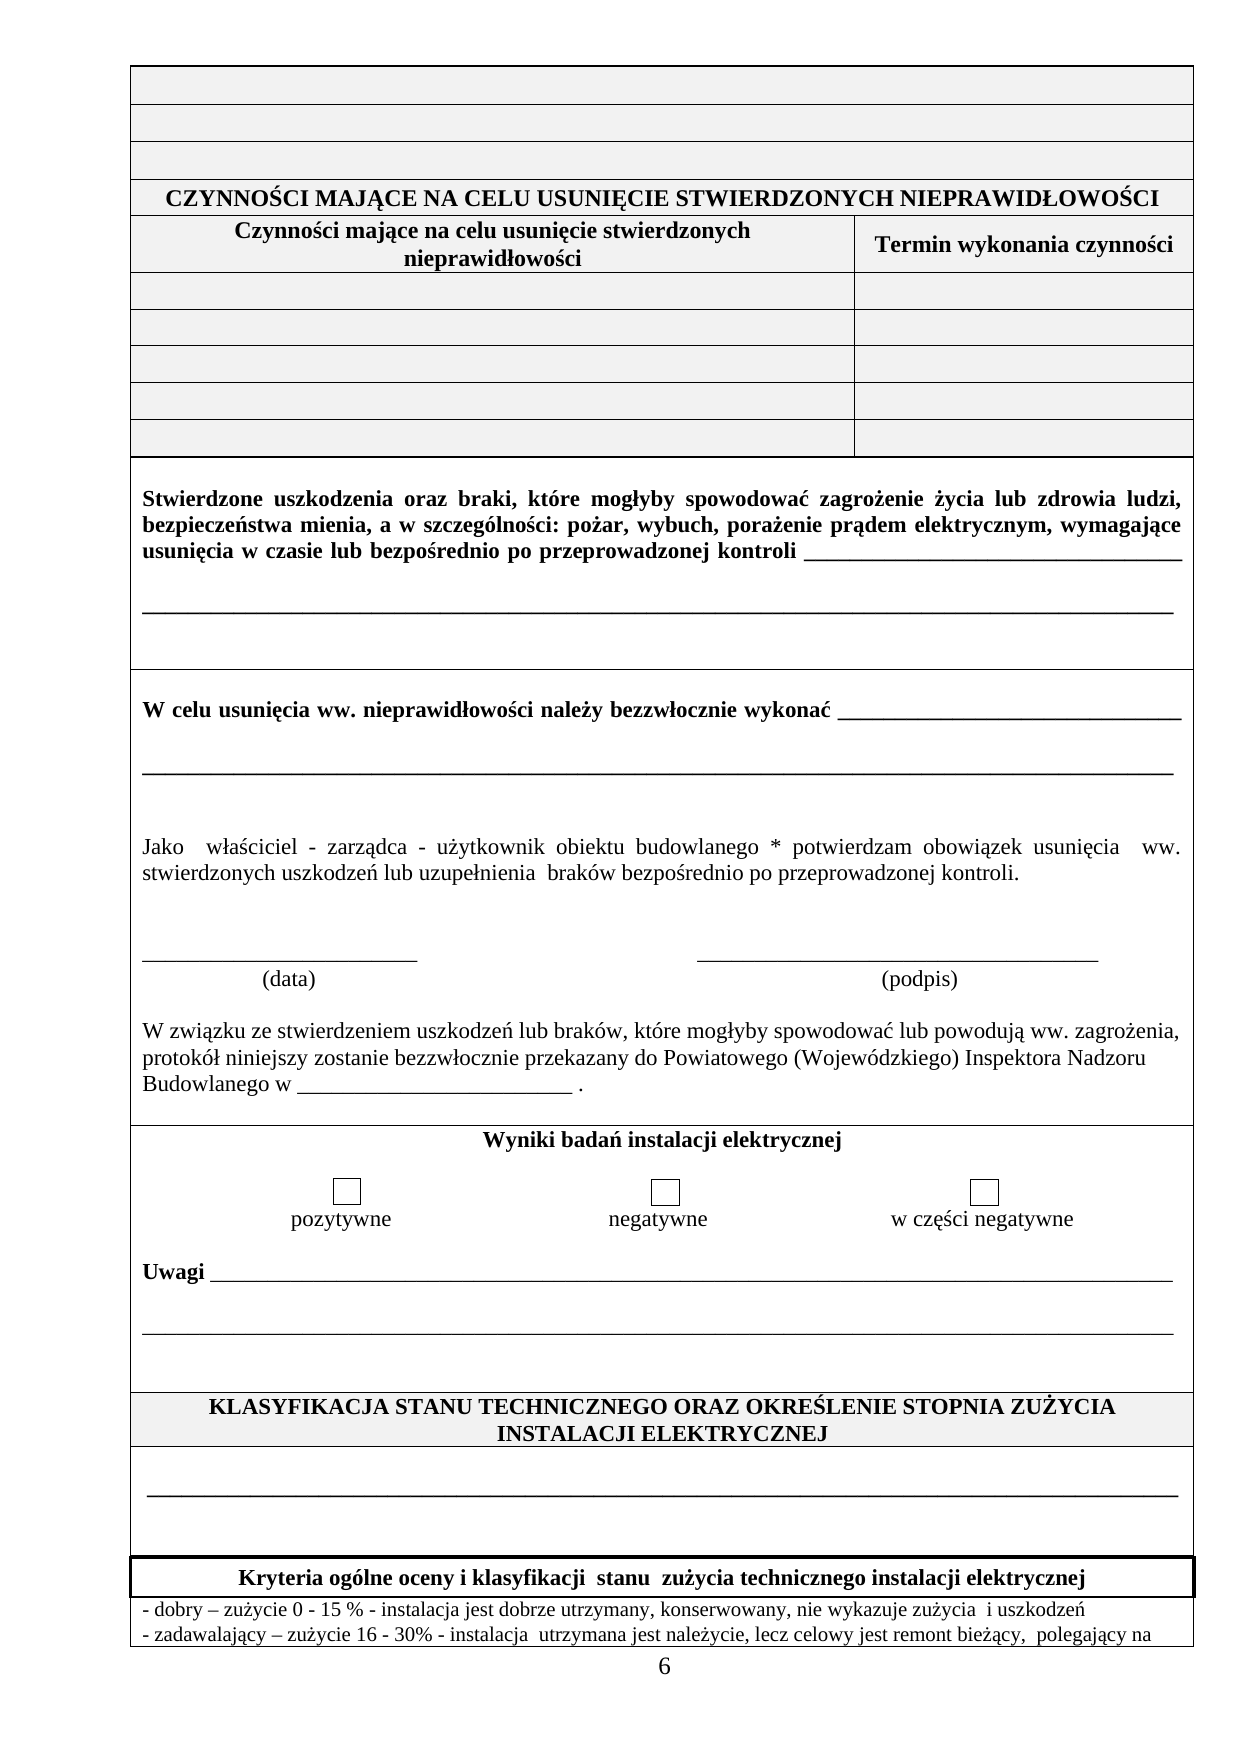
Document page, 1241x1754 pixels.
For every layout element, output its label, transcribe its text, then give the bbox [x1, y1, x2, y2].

table_cell [855, 273, 1193, 309]
table_cell [855, 310, 1193, 345]
table_cell W celu usunięcia ww. nieprawidłowości należy bezzwłocznie wykonać ______________________________ __________________________________________________________________________________________ Jako właściciel - zarządca - użytkownik obiektu budowlanego * potwierdzam obowiązek usunięcia ww. stwierdzonych uszkodzeń lub uzupełnienia braków bezpośrednio po przeprowadzonej kontroli. ________________________ ___________________________________ (data) (podpis) W związku ze stwierdzeniem uszkodzeń lub braków, które mogłyby spowodować lub powodują ww. zagrożenia, protokół niniejszy zostanie bezzwłocznie przekazany do Powiatowego (Wojewódzkiego) Inspektora Nadzoru Budowlanego w ________________________ . [131, 670, 1193, 1125]
table_cell [855, 346, 1193, 382]
table_cell [855, 216, 1193, 272]
table_cell [131, 310, 854, 345]
table_cell [855, 383, 1193, 419]
table_cell KLASYFIKACJA STANU TECHNICZNEGO ORAZ OKREŚLENIE STOPNIA ZUŻYCIA INSTALACJI ELEKTRYCZNEJ [131, 1393, 1193, 1446]
table_cell [131, 273, 854, 309]
table_cell [131, 142, 1193, 179]
table_cell [131, 105, 1193, 141]
table_cell [855, 420, 1193, 456]
table_cell [131, 383, 854, 419]
table_cell [131, 346, 854, 382]
table_cell [131, 180, 1193, 215]
table_cell [131, 216, 854, 272]
table_cell [131, 67, 1193, 104]
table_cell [131, 1598, 1193, 1646]
table_cell __________________________________________________________________________________________ [131, 1447, 1193, 1555]
table_cell Stwierdzone uszkodzenia oraz braki, które mogłyby spowodować zagrożenie życia lub zdrowia ludzi, bezpieczeństwa mienia, a w szczególności: pożar, wybuch, porażenie prądem elektrycznym, wymagające usunięcia w czasie lub bezpośrednio po przeprowadzonej kontroli _________________________________ __________________________________________________________________________________________ [131, 458, 1193, 669]
table_cell Wyniki badań instalacji elektrycznej pozytywne negatywne w części negatywne Uwagi ____________________________________________________________________________________ __________________________________________________________________________________________ [131, 1126, 1193, 1392]
table_cell [131, 420, 854, 456]
